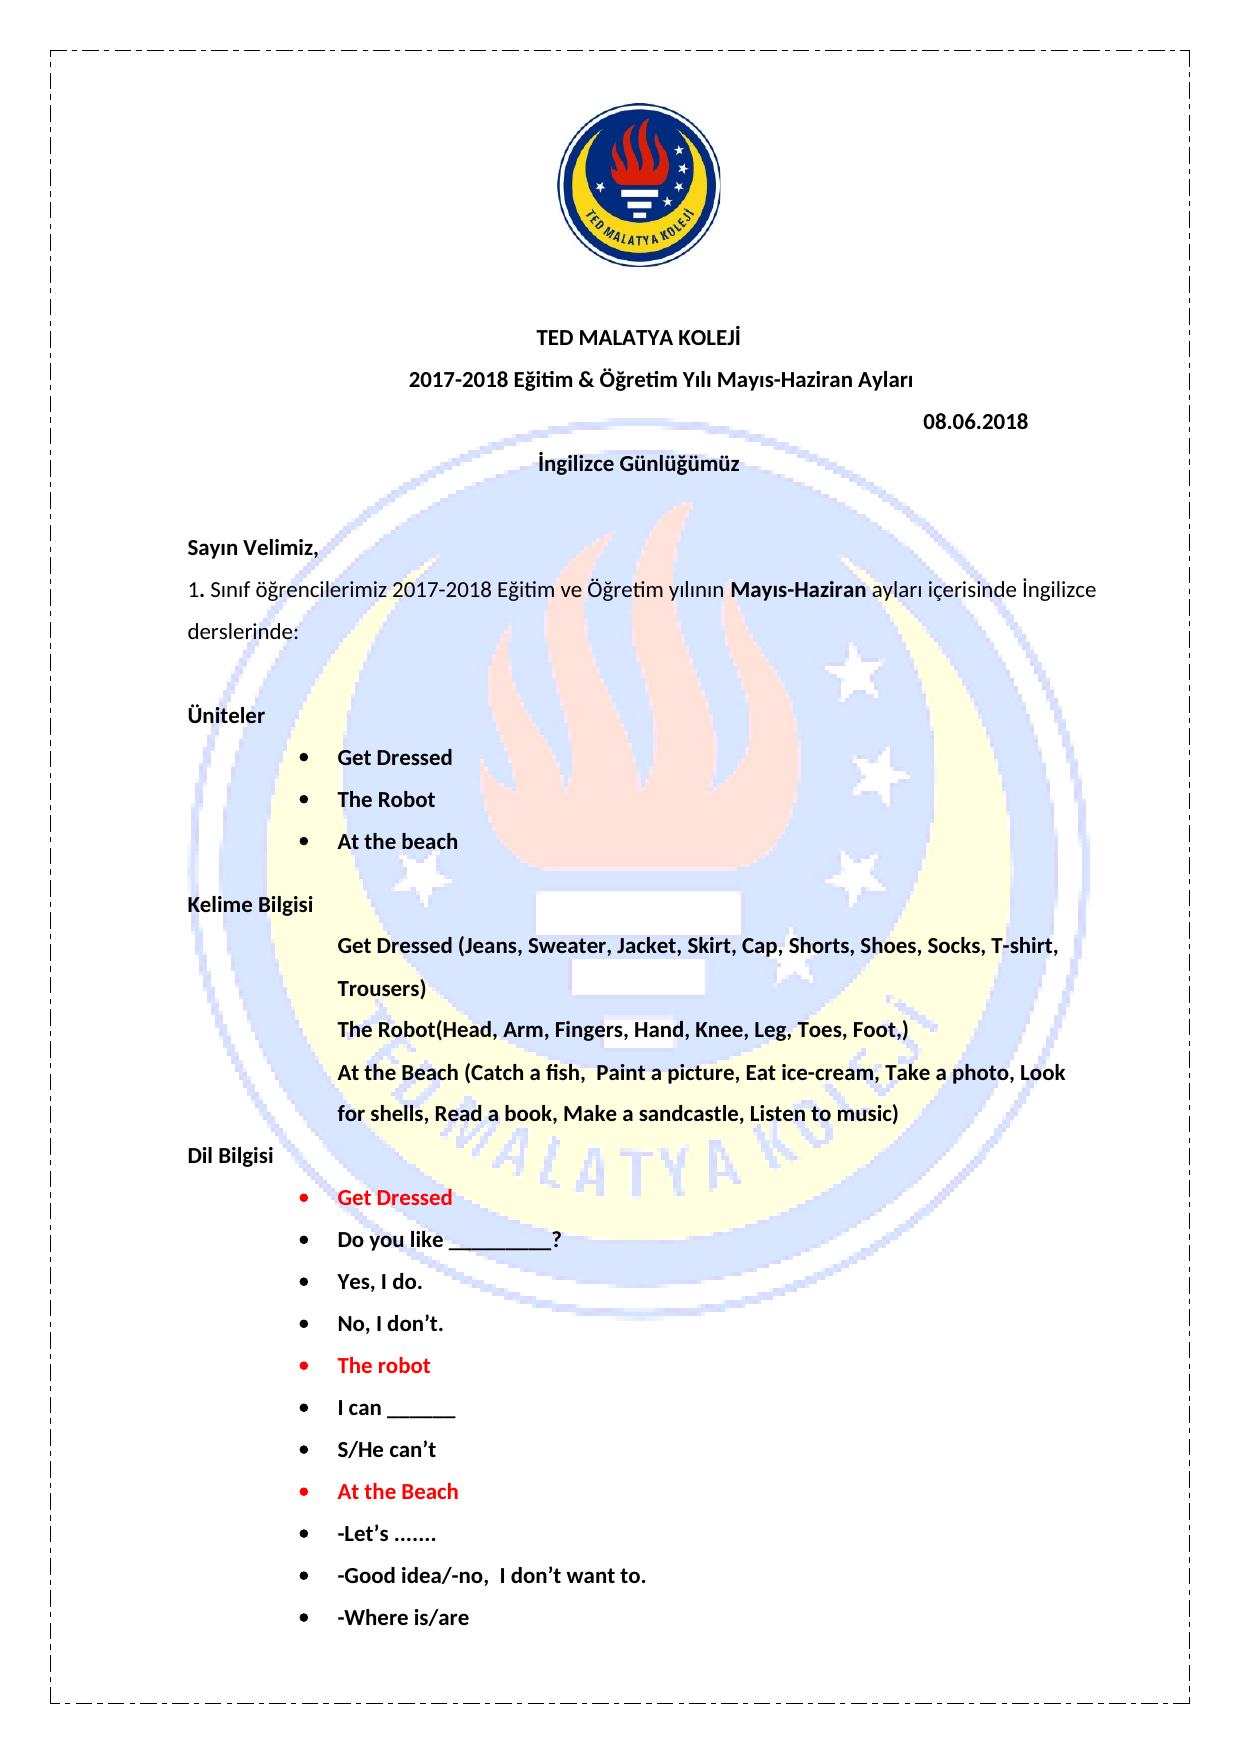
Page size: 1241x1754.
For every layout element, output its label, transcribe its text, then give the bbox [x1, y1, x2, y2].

picture [557, 103, 721, 267]
list -Let’s ....... [300, 1519, 1090, 1547]
text Kelime Bilgisi [187, 890, 1090, 918]
text 1. Sınıf öğrencilerimiz 2017-2018 Eğitim ve Öğretim yılının Mayıs-Haziran ayları içerisinde İngilizce derslerinde: [187, 575, 1102, 645]
list The robot [300, 1351, 1090, 1379]
list At the beach [300, 827, 1090, 855]
list Get Dressed (Jeans, Sweater, Jacket, Skirt, Cap, Shorts, Shoes, Socks, T-shirt, [337, 932, 1090, 960]
list Get Dressed [300, 1183, 1090, 1212]
text İngilizce Günlüğümüz [175, 449, 1102, 477]
list Yes, I do. [300, 1267, 1090, 1296]
list The Robot [300, 785, 1090, 813]
text TED MALATYA KOLEJİ [175, 323, 1102, 351]
text Dil Bilgisi [187, 1142, 1090, 1169]
text 08.06.2018 [323, 407, 1102, 435]
list -Where is/are [300, 1603, 1090, 1631]
list At the Beach [300, 1477, 1090, 1505]
list I can ______ [300, 1393, 1090, 1421]
list Trousers) [337, 974, 1090, 1002]
text Sayın Velimiz, [187, 533, 1102, 561]
list Get Dressed [300, 743, 1090, 771]
text Üniteler [187, 701, 1090, 729]
list At the Beach (Catch a fish, Paint a picture, Eat ice-cream, Take a photo, Look for shells, Read a book, Make a sandcastle, Listen to music) [337, 1058, 1090, 1128]
list -Good idea/-no, I don’t want to. [300, 1561, 1090, 1589]
list S/He can’t [300, 1435, 1090, 1463]
list The Robot(Head, Arm, Fingers, Hand, Knee, Leg, Toes, Foot,) [337, 1016, 1090, 1044]
list No, I don’t. [300, 1309, 1090, 1337]
list Do you like _________? [300, 1226, 1090, 1253]
text 2017-2018 Eğitim & Öğretim Yılı Mayıs-Haziran Ayları [323, 365, 1102, 393]
